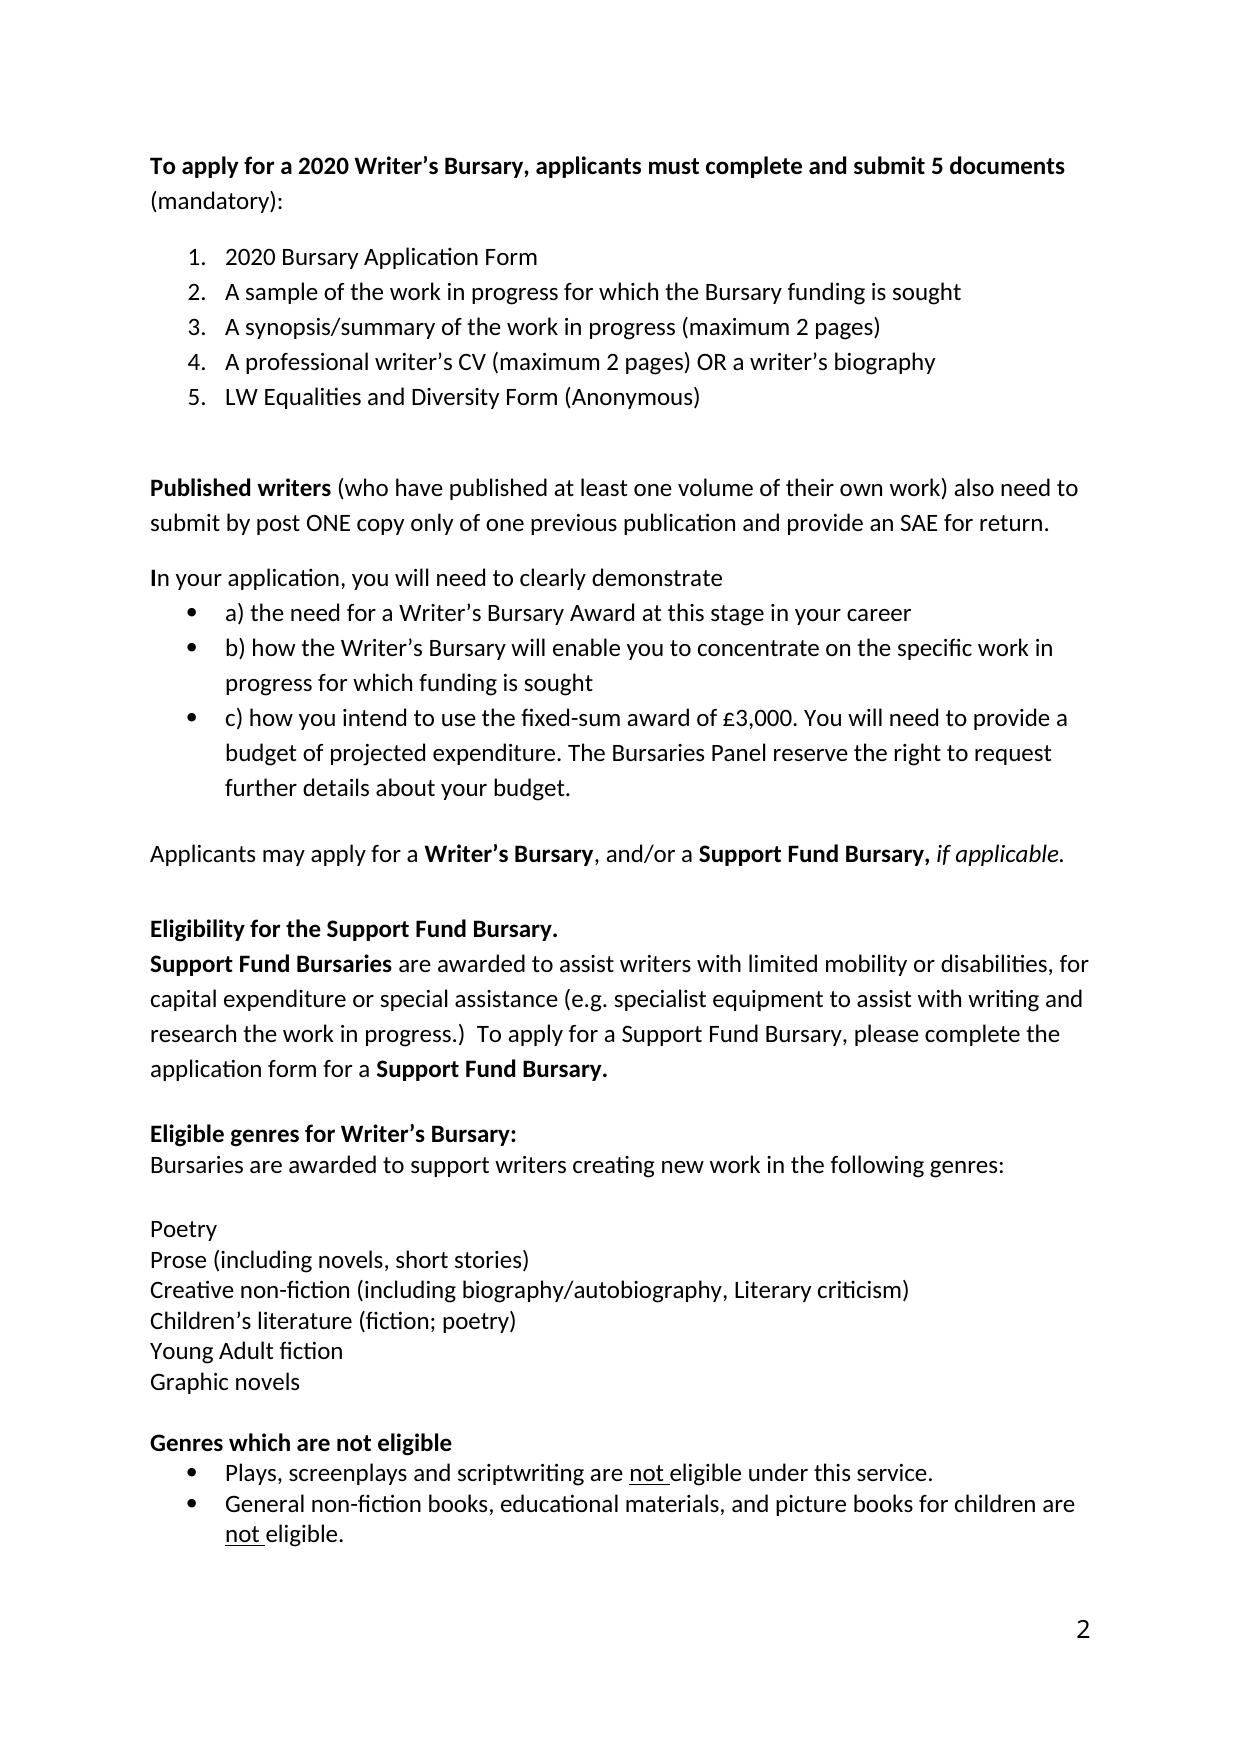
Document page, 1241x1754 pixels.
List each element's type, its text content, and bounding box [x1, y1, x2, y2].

list c) how you intend to use the fixed-sum award of £3,000. You will need to provide a budget of projected expenditure. The Bursaries Panel reserve the right to request further details about your budget. [187, 702, 1090, 803]
list Plays, screenplays and scriptwriting are not eligible under this service. [187, 1458, 1090, 1488]
text Graphic novels [150, 1366, 1090, 1397]
text Poetry Prose (including novels, short stories) Creative non-fiction (including biography/autobiography, Literary criticism) Children’s literature (fiction; poetry) Young Adult fiction [150, 1213, 1090, 1366]
list A sample of the work in progress for which the Bursary funding is sought [187, 276, 1090, 306]
list a) the need for a Writer’s Bursary Award at this stage in your career [187, 597, 1090, 628]
text Support Fund Bursaries are awarded to assist writers with limited mobility or disabilities, for capital expenditure or special assistance (e.g. specialist equipment to assist with writing and research the work in progress.) To apply for a Support Fund Bursary, please complete the application form for a Support Fund Bursary. [150, 948, 1090, 1083]
list b) how the Writer’s Bursary will enable you to concentrate on the specific work in progress for which funding is sought [187, 632, 1090, 698]
text To apply for a 2020 Writer’s Bursary, applicants must complete and submit 5 documents (mandatory): [150, 150, 1090, 216]
text Applicants may apply for a Writer’s Bursary, and/or a Support Fund Bursary, if applicable. [150, 838, 1090, 908]
text Eligibility for the Support Fund Bursary. [150, 913, 1090, 943]
list General non-fiction books, educational materials, and picture books for children are not eligible. [187, 1488, 1090, 1549]
text Genres which are not eligible [150, 1427, 1090, 1458]
text Published writers (who have published at least one volume of their own work) also need to submit by post ONE copy only of one previous publication and provide an SAE for return. [150, 472, 1090, 537]
list LW Equalities and Diversity Form (Anonymous) [187, 381, 1090, 411]
list 2020 Bursary Application Form [187, 241, 1090, 271]
list A synopsis/summary of the work in progress (maximum 2 pages) [187, 311, 1090, 341]
list A professional writer’s CV (maximum 2 pages) OR a writer’s biography [187, 346, 1090, 376]
text Eligible genres for Writer’s Bursary: Bursaries are awarded to support writers creating new work in the following genres: [150, 1118, 1090, 1213]
text In your application, you will need to clearly demonstrate [150, 562, 1090, 593]
